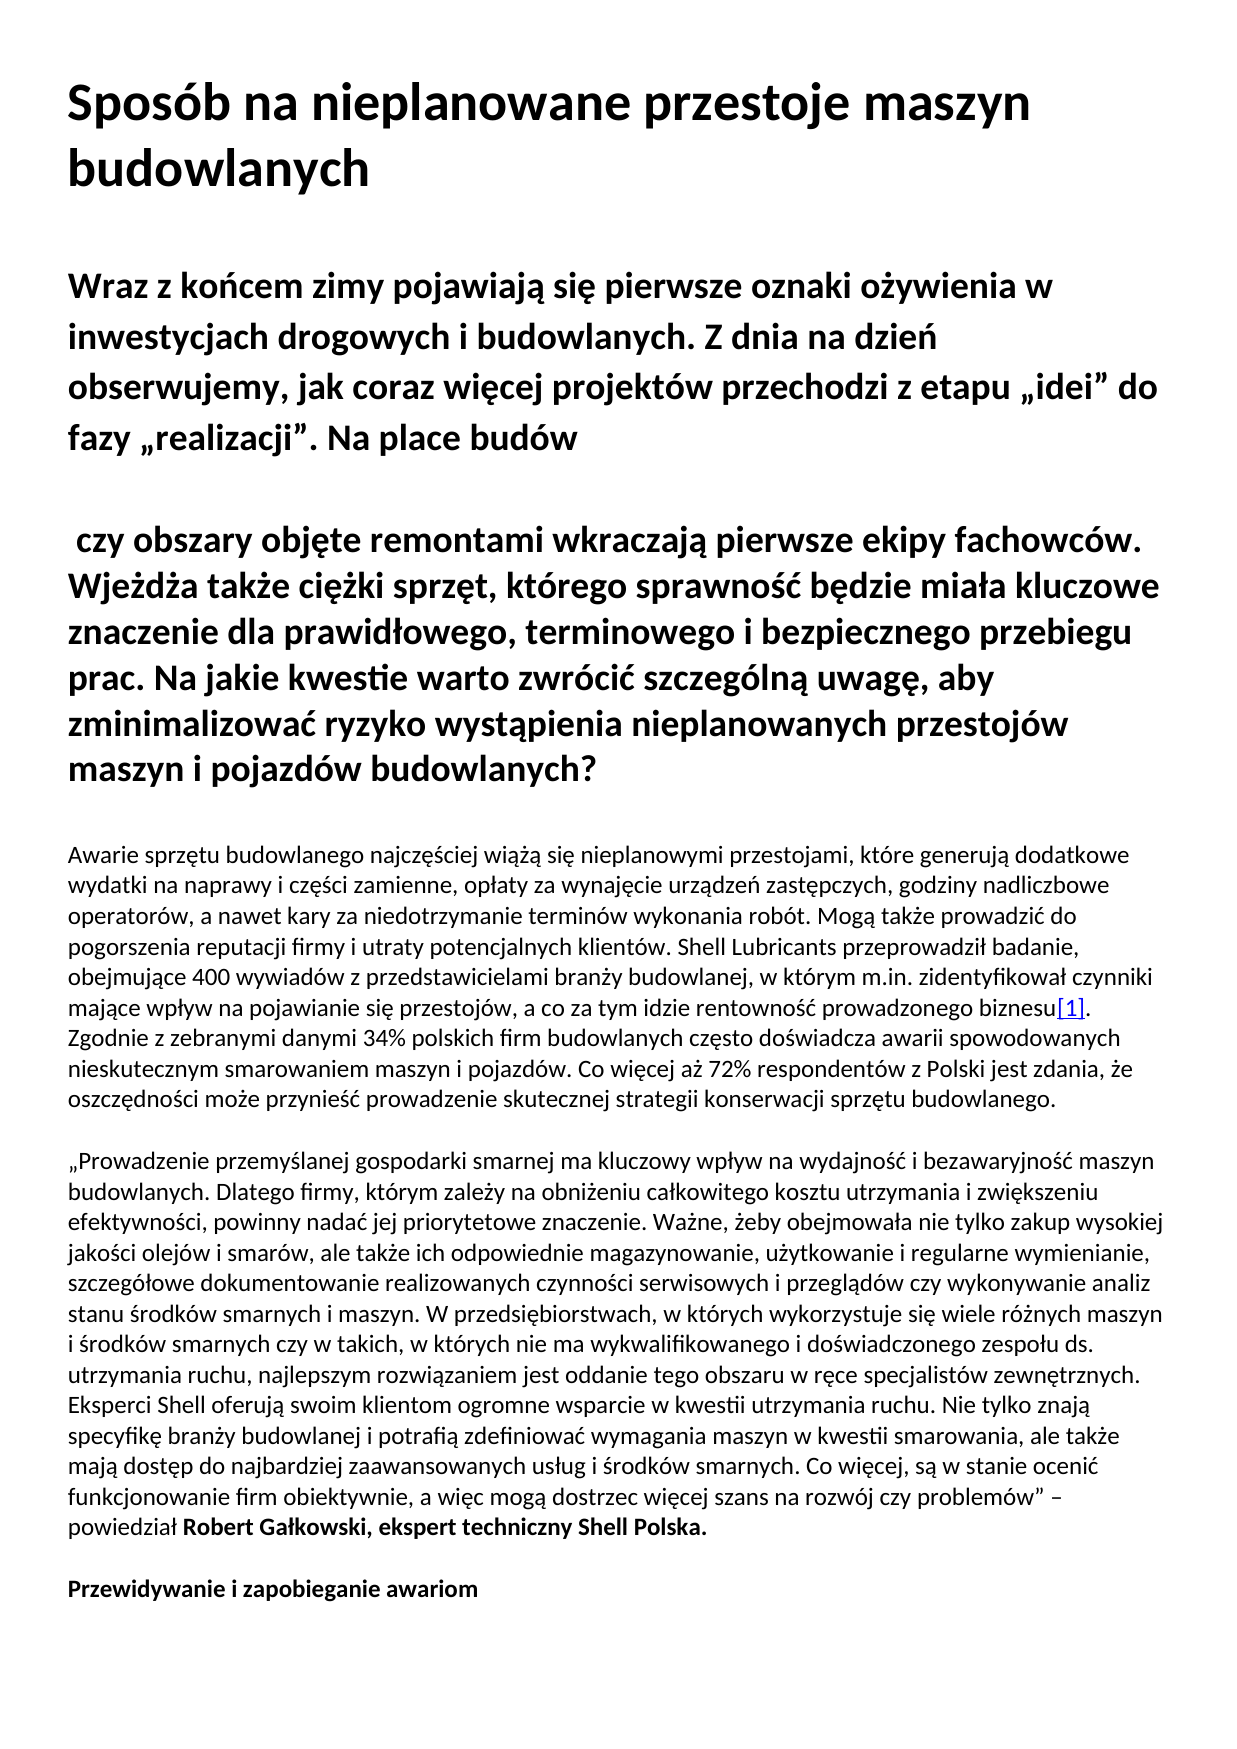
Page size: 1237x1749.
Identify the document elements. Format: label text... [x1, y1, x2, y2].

text Wraz z końcem zimy pojawiają się pierwsze oznaki ożywienia w inwestycjach drogowych i budowlanych. Z dnia na dzień obserwujemy, jak coraz więcej projektów przechodzi z etapu „idei” do fazy „realizacji”. Na place budów [68, 262, 1169, 459]
text Sposób na nieplanowane przestoje maszyn budowlanych [68, 68, 1169, 200]
text Przewidywanie i zapobieganie awariom [68, 1573, 1169, 1604]
text Awarie sprzętu budowlanego najczęściej wiążą się nieplanowymi przestojami, które generują dodatkowe wydatki na naprawy i części zamienne, opłaty za wynajęcie urządzeń zastępczych, godziny nadliczbowe operatorów, a nawet kary za niedotrzymanie terminów wykonania robót. Mogą także prowadzić do pogorszenia reputacji firmy i utraty potencjalnych klientów. Shell Lubricants przeprowadził badanie, obejmujące 400 wywiadów z przedstawicielami branży budowlanej, w którym m.in. zidentyfikował czynniki mające wpływ na pojawianie się przestojów, a co za tym idzie rentowność prowadzonego biznesu[1]. Zgodnie z zebranymi danymi 34% polskich firm budowlanych często doświadcza awarii spowodowanych nieskutecznym smarowaniem maszyn i pojazdów. Co więcej aż 72% respondentów z Polski jest zdania, że oszczędności może przynieść prowadzenie skutecznej strategii konserwacji sprzętu budowlanego. [68, 839, 1169, 1114]
text czy obszary objęte remontami wkraczają pierwsze ekipy fachowców. Wjeżdża także ciężki sprzęt, którego sprawność będzie miała kluczowe znaczenie dla prawidłowego, terminowego i bezpiecznego przebiegu prac. Na jakie kwestie warto zwrócić szczególną uwagę, aby zminimalizować ryzyko wystąpienia nieplanowanych przestojów maszyn i pojazdów budowlanych? [68, 516, 1169, 791]
text „Prowadzenie przemyślanej gospodarki smarnej ma kluczowy wpływ na wydajność i bezawaryjność maszyn budowlanych. Dlatego firmy, którym zależy na obniżeniu całkowitego kosztu utrzymania i zwiększeniu efektywności, powinny nadać jej priorytetowe znaczenie. Ważne, żeby obejmowała nie tylko zakup wysokiej jakości olejów i smarów, ale także ich odpowiednie magazynowanie, użytkowanie i regularne wymienianie, szczegółowe dokumentowanie realizowanych czynności serwisowych i przeglądów czy wykonywanie analiz stanu środków smarnych i maszyn. W przedsiębiorstwach, w których wykorzystuje się wiele różnych maszyn i środków smarnych czy w takich, w których nie ma wykwalifikowanego i doświadczonego zespołu ds. utrzymania ruchu, najlepszym rozwiązaniem jest oddanie tego obszaru w ręce specjalistów zewnętrznych. Eksperci Shell oferują swoim klientom ogromne wsparcie w kwestii utrzymania ruchu. Nie tylko znają specyfikę branży budowlanej i potrafią zdefiniować wymagania maszyn w kwestii smarowania, ale także mają dostęp do najbardziej zaawansowanych usług i środków smarnych. Co więcej, są w stanie ocenić funkcjonowanie firm obiektywnie, a więc mogą dostrzec więcej szans na rozwój czy problemów” – powiedział Robert Gałkowski, ekspert techniczny Shell Polska. [68, 1145, 1169, 1542]
